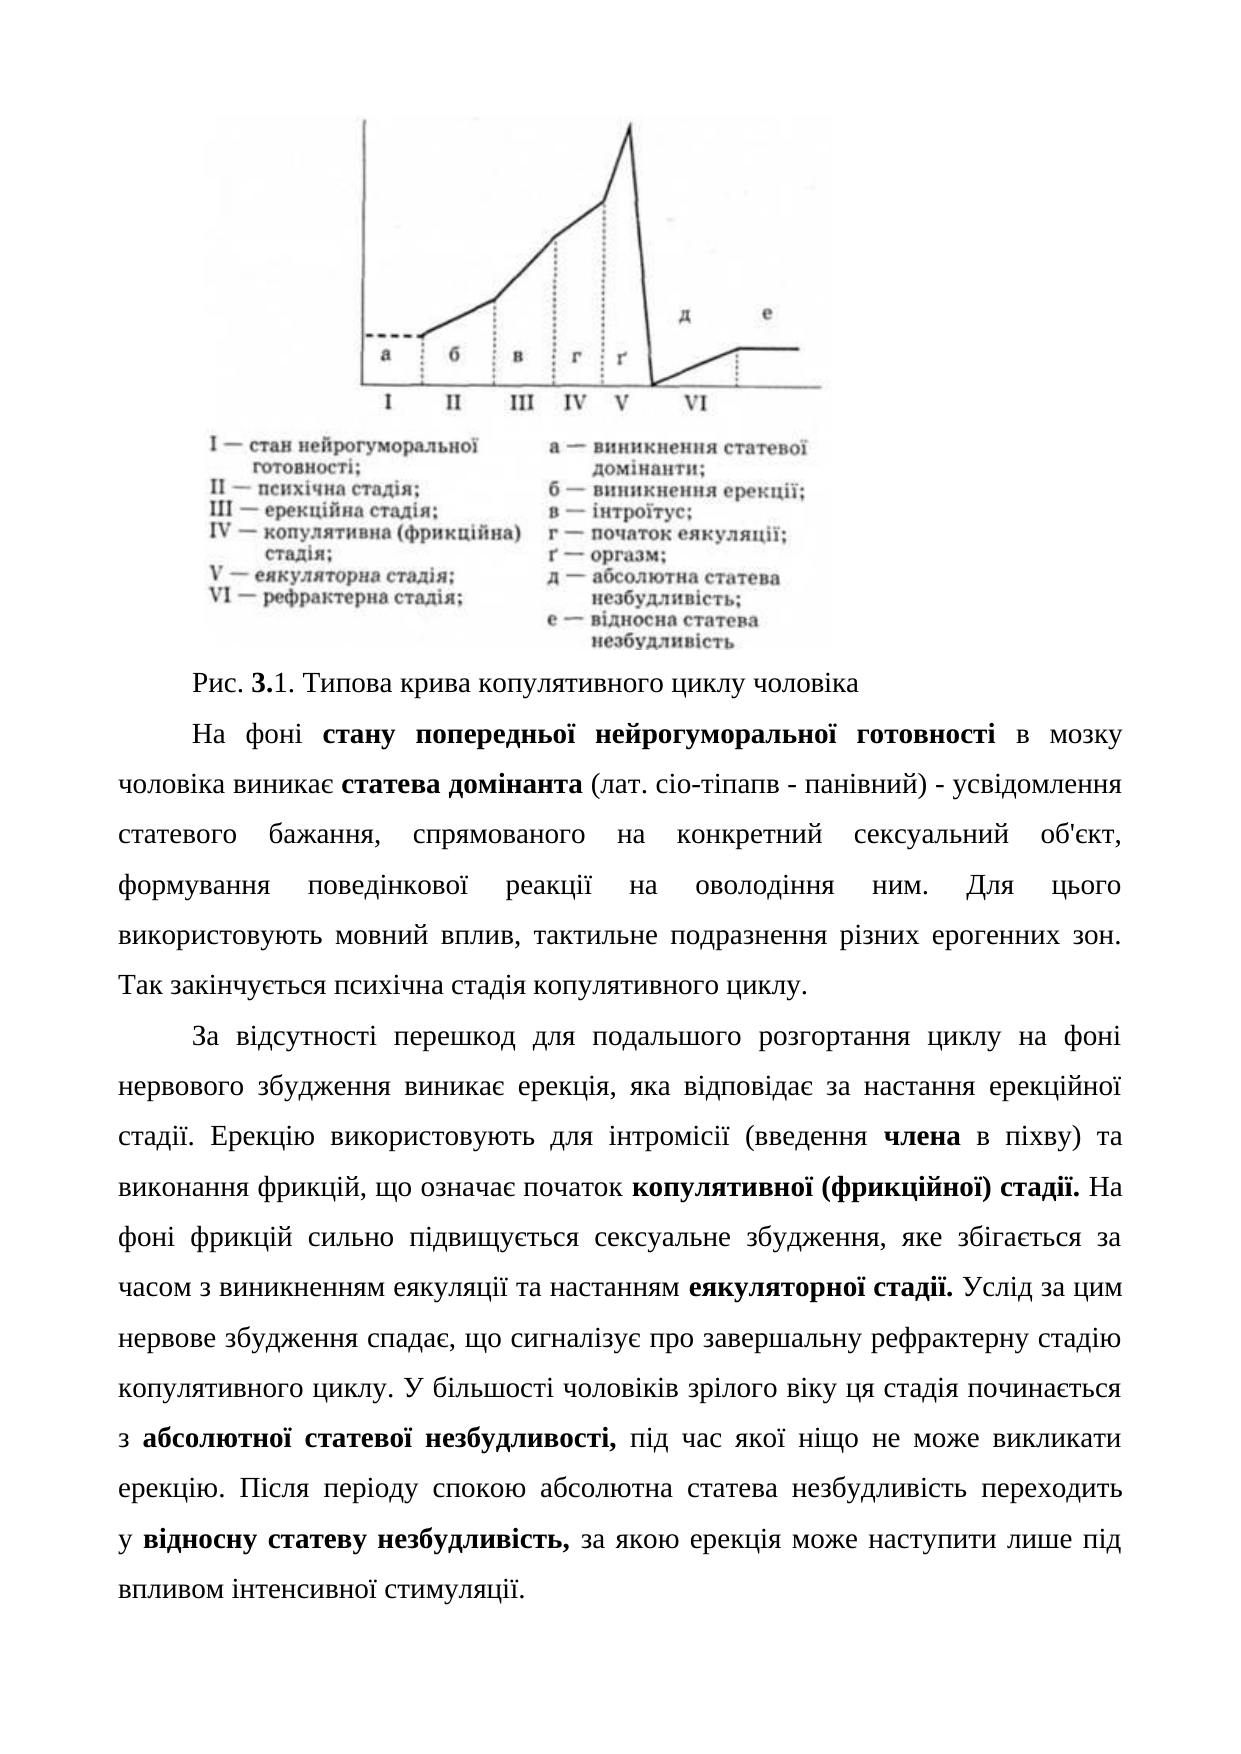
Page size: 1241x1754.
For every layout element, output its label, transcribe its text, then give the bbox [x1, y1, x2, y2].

picture [204, 116, 833, 650]
text Рис. 3.1. Типова крива копулятивного циклу чоловіка [192, 666, 1136, 699]
text За відсутності перешкод для подальшого розгортання циклу на фоні нервового збудження виникає ерекція, яка відповідає за настання ерекційної стадії. Ерекцію використовують для інтромісії (введення члена в піхву) та виконання фрикцій, що означає початок копулятивної (фрикційної) стадії. На фоні фрикцій сильно підвищується сексуальне збудження, яке збігається за часом з виникненням еякуляції та настанням еякуляторної стадії. Услід за цим нервове збудження спадає, що сигналізує про завершальну рефрактерну стадію копулятивного циклу. У більшості чоловіків зрілого віку ця стадія починається з абсолютної статевої незбудливості, під час якої ніщо не може викликати ерекцію. Після періоду спокою абсолютна статева незбудливість переходить у відносну статеву незбудливість, за якою ерекція може наступити лише під впливом інтенсивної стимуляції. [118, 1018, 1123, 1605]
text На фоні стану попередньої нейрогуморальної готовності в мозку чоловіка виникає статева домінанта (лат. сіо-тіпапв - панівний) - усвідомлення статевого бажання, спрямованого на конкретний сексуальний об'єкт, формування поведінкової реакції на оволодіння ним. Для цього використовують мовний вплив, тактильне подразнення різних ерогенних зон. Так закінчується психічна стадія копулятивного циклу. [118, 716, 1123, 1001]
